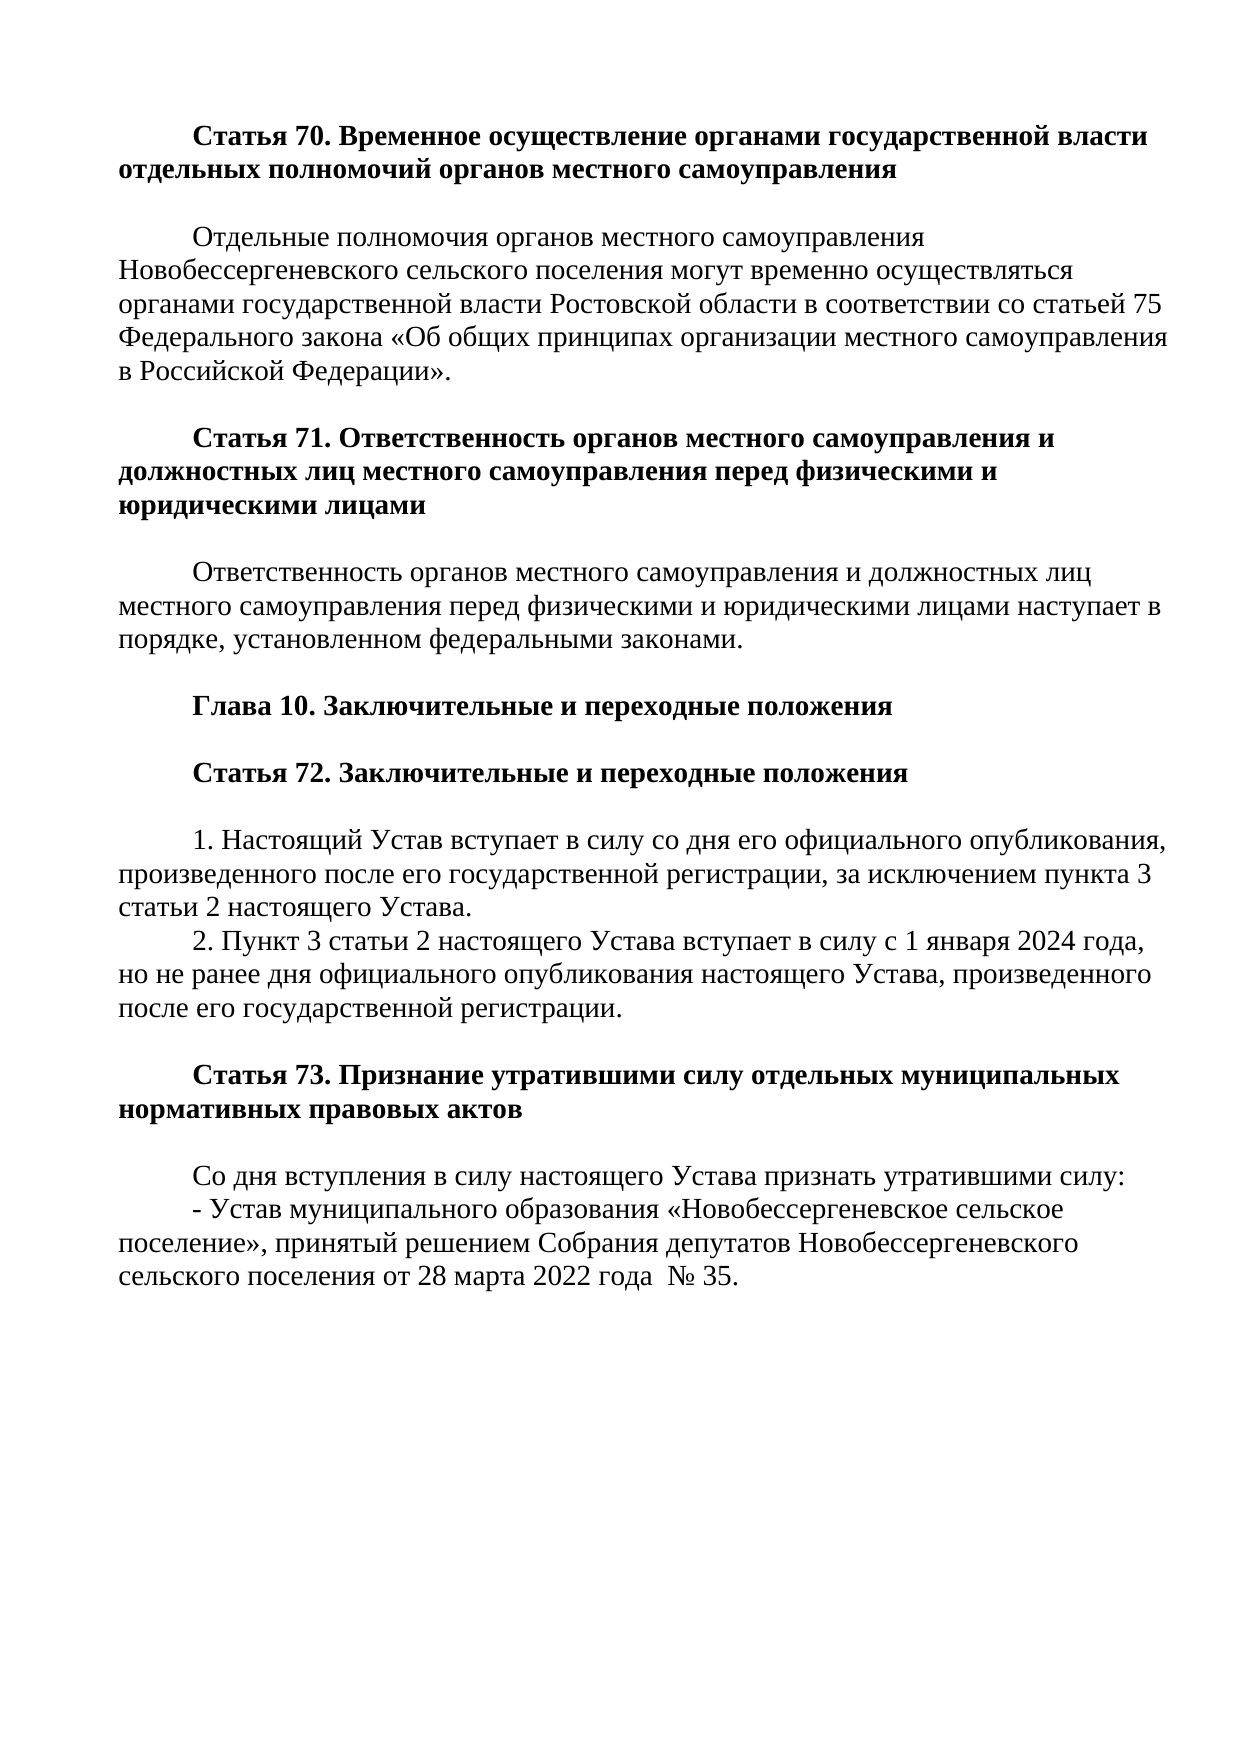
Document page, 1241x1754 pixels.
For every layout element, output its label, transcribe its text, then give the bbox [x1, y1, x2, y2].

text 1. Настоящий Устав вступает в силу со дня его официального опубликования, произведенного после его государственной регистрации, за исключением пункта 3 статьи 2 настоящего Устава. [118, 822, 1181, 923]
text Глава 10. Заключительные и переходные положения [118, 688, 1181, 722]
text Статья 72. Заключительные и переходные положения [118, 755, 1181, 789]
text 2. Пункт 3 статьи 2 настоящего Устава вступает в силу с 1 января 2024 года, но не ранее дня официального опубликования настоящего Устава, произведенного после его государственной регистрации. [118, 923, 1181, 1024]
text Статья 71. Ответственность органов местного самоуправления и должностных лиц местного самоуправления перед физическими и юридическими лицами [118, 420, 1181, 521]
text Отдельные полномочия органов местного самоуправления Новобессергеневского сельского поселения могут временно осуществляться органами государственной власти Ростовской области в соответствии со статьей 75 Федерального закона «Об общих принципах организации местного самоуправления в Российской Федерации». [118, 219, 1181, 386]
text Со дня вступления в силу настоящего Устава признать утратившими силу: [118, 1158, 1181, 1191]
text Ответственность органов местного самоуправления и должностных лиц местного самоуправления перед физическими и юридическими лицами наступает в порядке, установленном федеральными законами. [118, 554, 1181, 655]
text Статья 73. Признание утратившими силу отдельных муниципальных нормативных правовых актов [118, 1057, 1181, 1124]
text - Устав муниципального образования «Новобессергеневское сельское поселение», принятый решением Собрания депутатов Новобессергеневского сельского поселения от 28 марта 2022 года № 35. [118, 1191, 1181, 1292]
text Статья 70. Временное осуществление органами государственной власти отдельных полномочий органов местного самоуправления [118, 118, 1181, 185]
